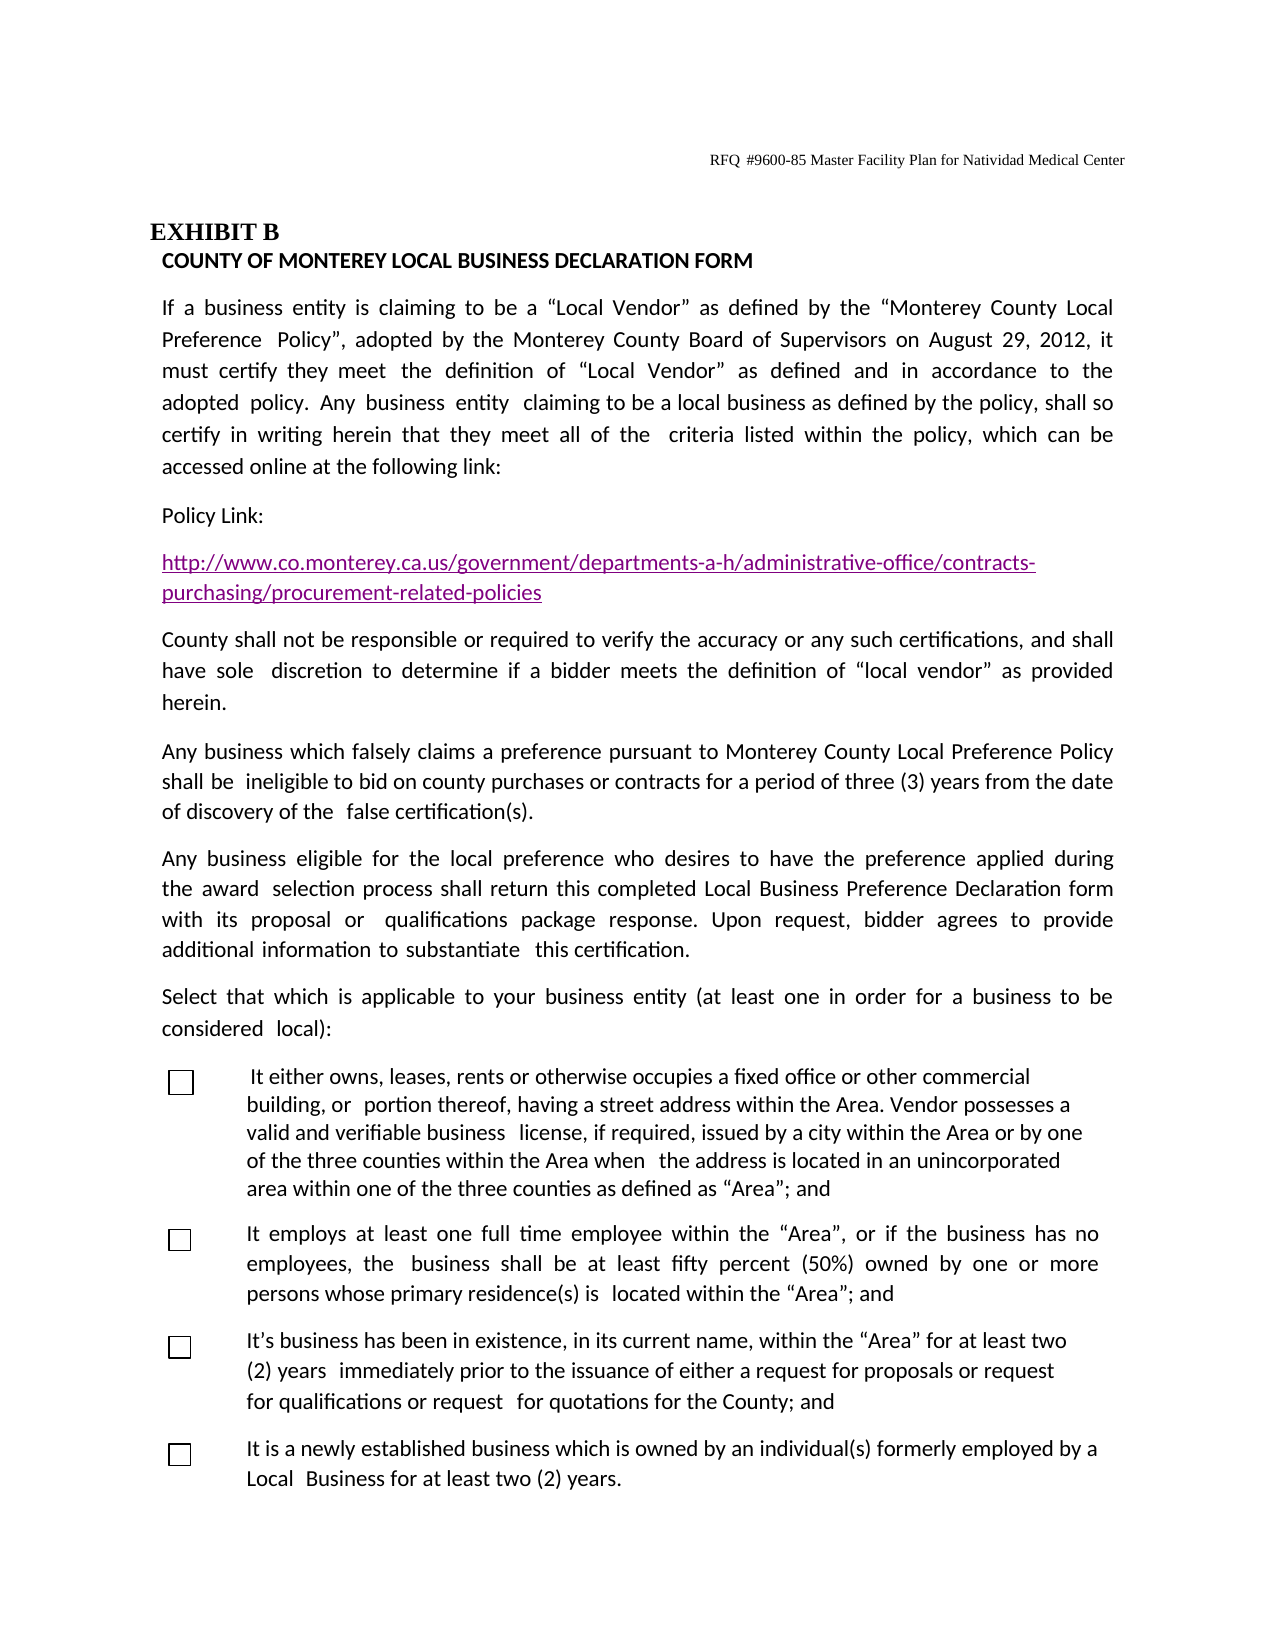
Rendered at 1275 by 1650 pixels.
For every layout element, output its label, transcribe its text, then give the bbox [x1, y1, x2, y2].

text RFQ #9600-85 Master Facility Plan for Natividad Medical Center [150, 150, 1125, 169]
text EXHIBIT B [150, 224, 1125, 245]
text http://www.co.monterey.ca.us/government/departments-a-h/administrative-office/contracts-purchasing/procurement-related-policies [162, 548, 1125, 606]
text Any business which falsely claims a preference pursuant to Monterey County Local Preference Policy shall be ineligible to bid on county purchases or contracts for a period of three (3) years from the date of discovery of the false certification(s). [162, 737, 1114, 826]
text It is a newly established business which is owned by an individual(s) formerly employed by a Local Business for at least two (2) years. [246, 1434, 1102, 1492]
text If a business entity is claiming to be a “Local Vendor” as defined by the “Monterey County Local Preference Policy”, adopted by the Monterey County Board of Supervisors on August 29, 2012, it must certify they meet the definition of “Local Vendor” as defined and in accordance to the adopted policy. Any business entity claiming to be a local business as defined by the policy, shall so certify in writing herein that they meet all of the criteria listed within the policy, which can be accessed online at the following link: [162, 293, 1114, 480]
text It’s business has been in existence, in its current name, within the “Area” for at least two (2) years immediately prior to the issuance of either a request for proposals or request for qualifications or request for quotations for the County; and [246, 1326, 1084, 1415]
text Policy Link: [162, 501, 1125, 529]
text It employs at least one full time employee within the “Area”, or if the business has no employees, the business shall be at least fifty percent (50%) owned by one or more persons whose primary residence(s) is located within the “Area”; and [246, 1219, 1099, 1307]
text It either owns, leases, rents or otherwise occupies a fixed office or other commercial building, or portion thereof, having a street address within the Area. Vendor possesses a valid and verifiable business license, if required, issued by a city within the Area or by one of the three counties within the Area when the address is located in an unincorporated area within one of the three counties as defined as “Area”; and [246, 1062, 1102, 1202]
text COUNTY OF MONTEREY LOCAL BUSINESS DECLARATION FORM [162, 246, 1125, 274]
text Select that which is applicable to your business entity (at least one in order for a business to be considered local): [162, 982, 1114, 1042]
text County shall not be responsible or required to verify the accuracy or any such certifications, and shall have sole discretion to determine if a bidder meets the definition of “local vendor” as provided herein. [162, 625, 1114, 717]
text Any business eligible for the local preference who desires to have the preference applied during the award selection process shall return this completed Local Business Preference Declaration form with its proposal or qualifications package response. Upon request, bidder agrees to provide additional information to substantiate this certification. [162, 844, 1114, 963]
